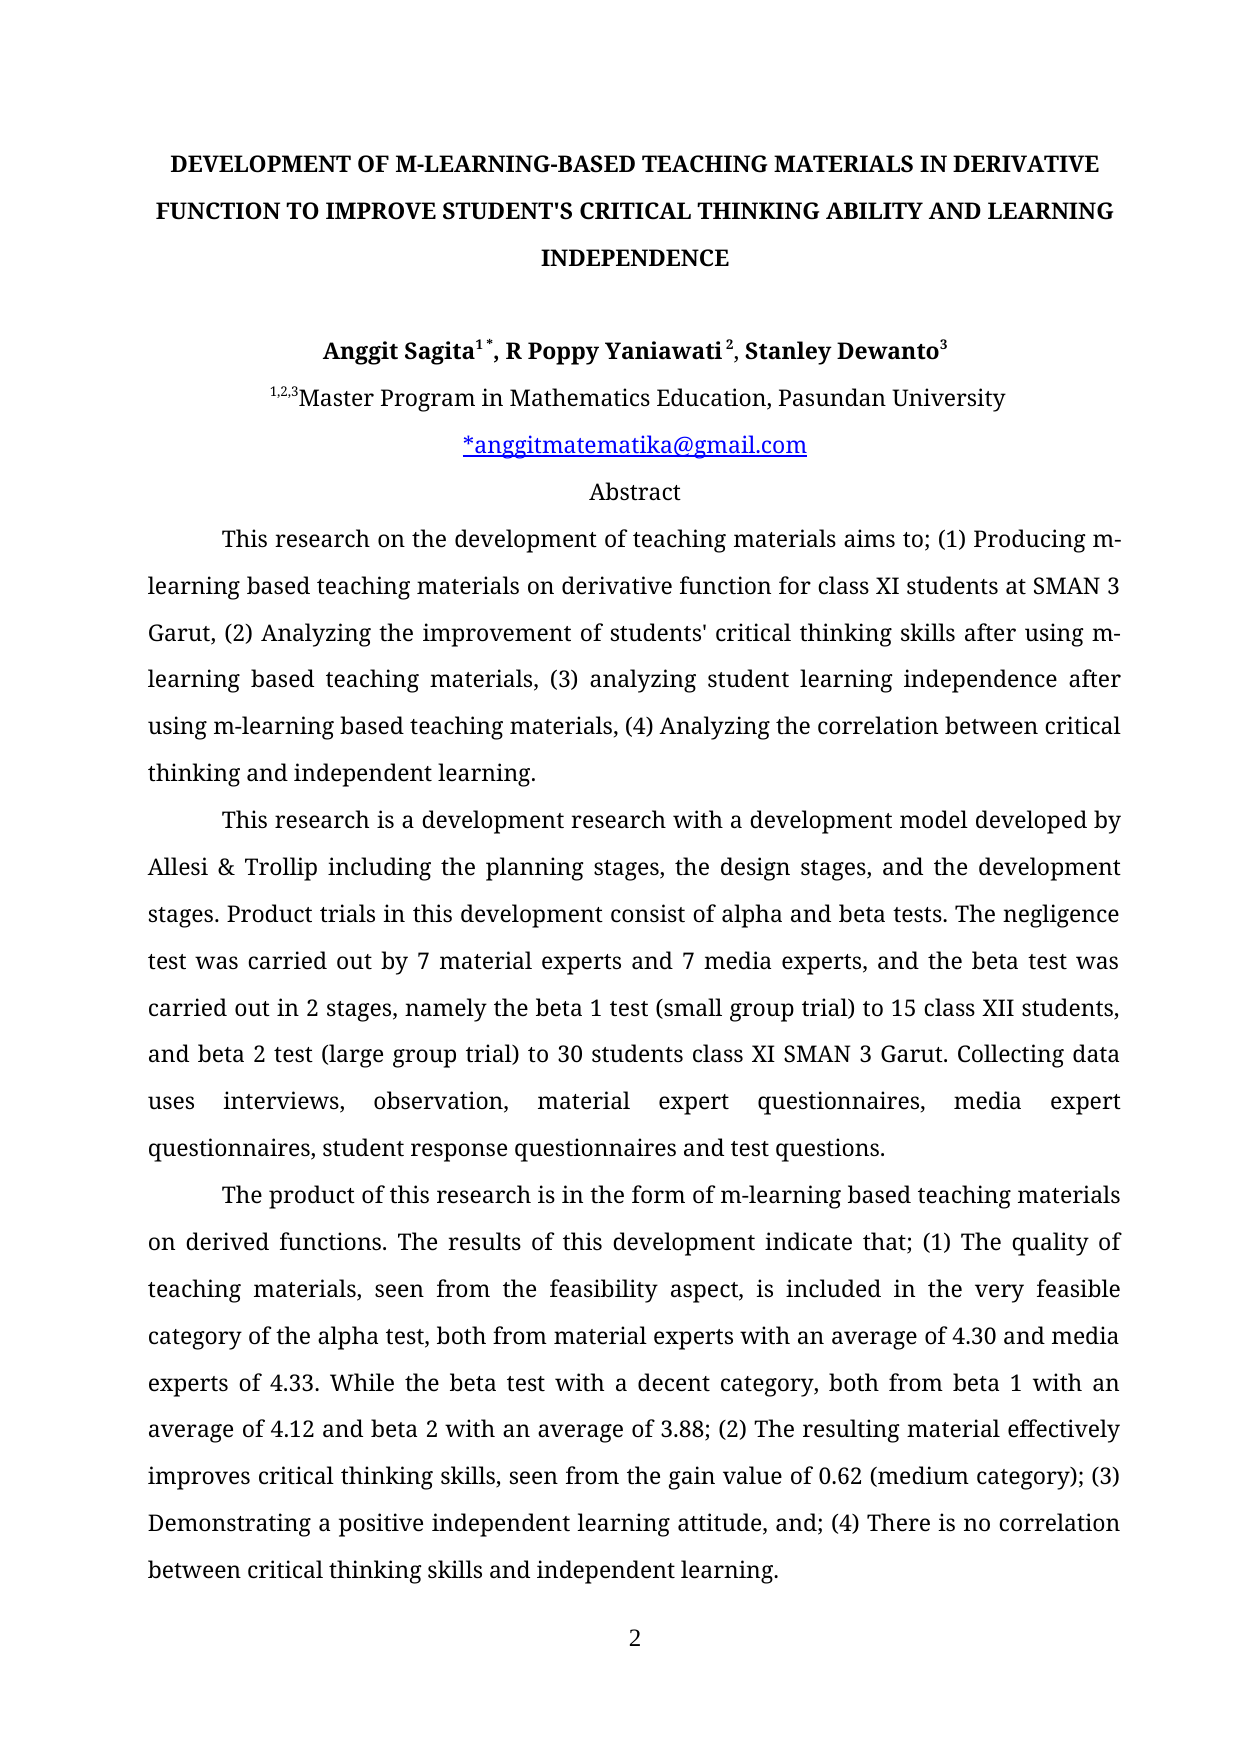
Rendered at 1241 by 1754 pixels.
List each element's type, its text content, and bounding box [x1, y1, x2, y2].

text 1,2,3Master Program in Mathematics Education, Pasundan University [148, 382, 1122, 413]
list DEVELOPMENT OF M-LEARNING-BASED TEACHING MATERIALS IN DERIVATIVE FUNCTION TO IMPROVE STUDENT'S CRITICAL THINKING ABILITY AND LEARNING INDEPENDENCE [148, 148, 1122, 273]
text Abstract [148, 476, 1122, 507]
text *anggitmatematika@gmail.com [148, 429, 1122, 460]
text This research is a development research with a development model developed by Allesi & Trollip including the planning stages, the design stages, and the development stages. Product trials in this development consist of alpha and beta tests. The negligence test was carried out by 7 material experts and 7 media experts, and the beta test was carried out in 2 stages, namely the beta 1 test (small group trial) to 15 class XII students, and beta 2 test (large group trial) to 30 students class XI SMAN 3 Garut. Collecting data uses interviews, observation, material expert questionnaires, media expert questionnaires, student response questionnaires and test questions. [148, 804, 1122, 1163]
text The product of this research is in the form of m-learning based teaching materials on derived functions. The results of this development indicate that; (1) The quality of teaching materials, seen from the feasibility aspect, is included in the very feasible category of the alpha test, both from material experts with an average of 4.30 and media experts of 4.33. While the beta test with a decent category, both from beta 1 with an average of 4.12 and beta 2 with an average of 3.88; (2) The resulting material effectively improves critical thinking skills, seen from the gain value of 0.62 (medium category); (3) Demonstrating a positive independent learning attitude, and; (4) There is no correlation between critical thinking skills and independent learning. [148, 1179, 1122, 1585]
text Anggit Sagita1 *, R Poppy Yaniawati 2, Stanley Dewanto3 [148, 335, 1122, 366]
text This research on the development of teaching materials aims to; (1) Producing m-learning based teaching materials on derivative function for class XI students at SMAN 3 Garut, (2) Analyzing the improvement of students' critical thinking skills after using m-learning based teaching materials, (3) analyzing student learning independence after using m-learning based teaching materials, (4) Analyzing the correlation between critical thinking and independent learning. [148, 523, 1122, 788]
